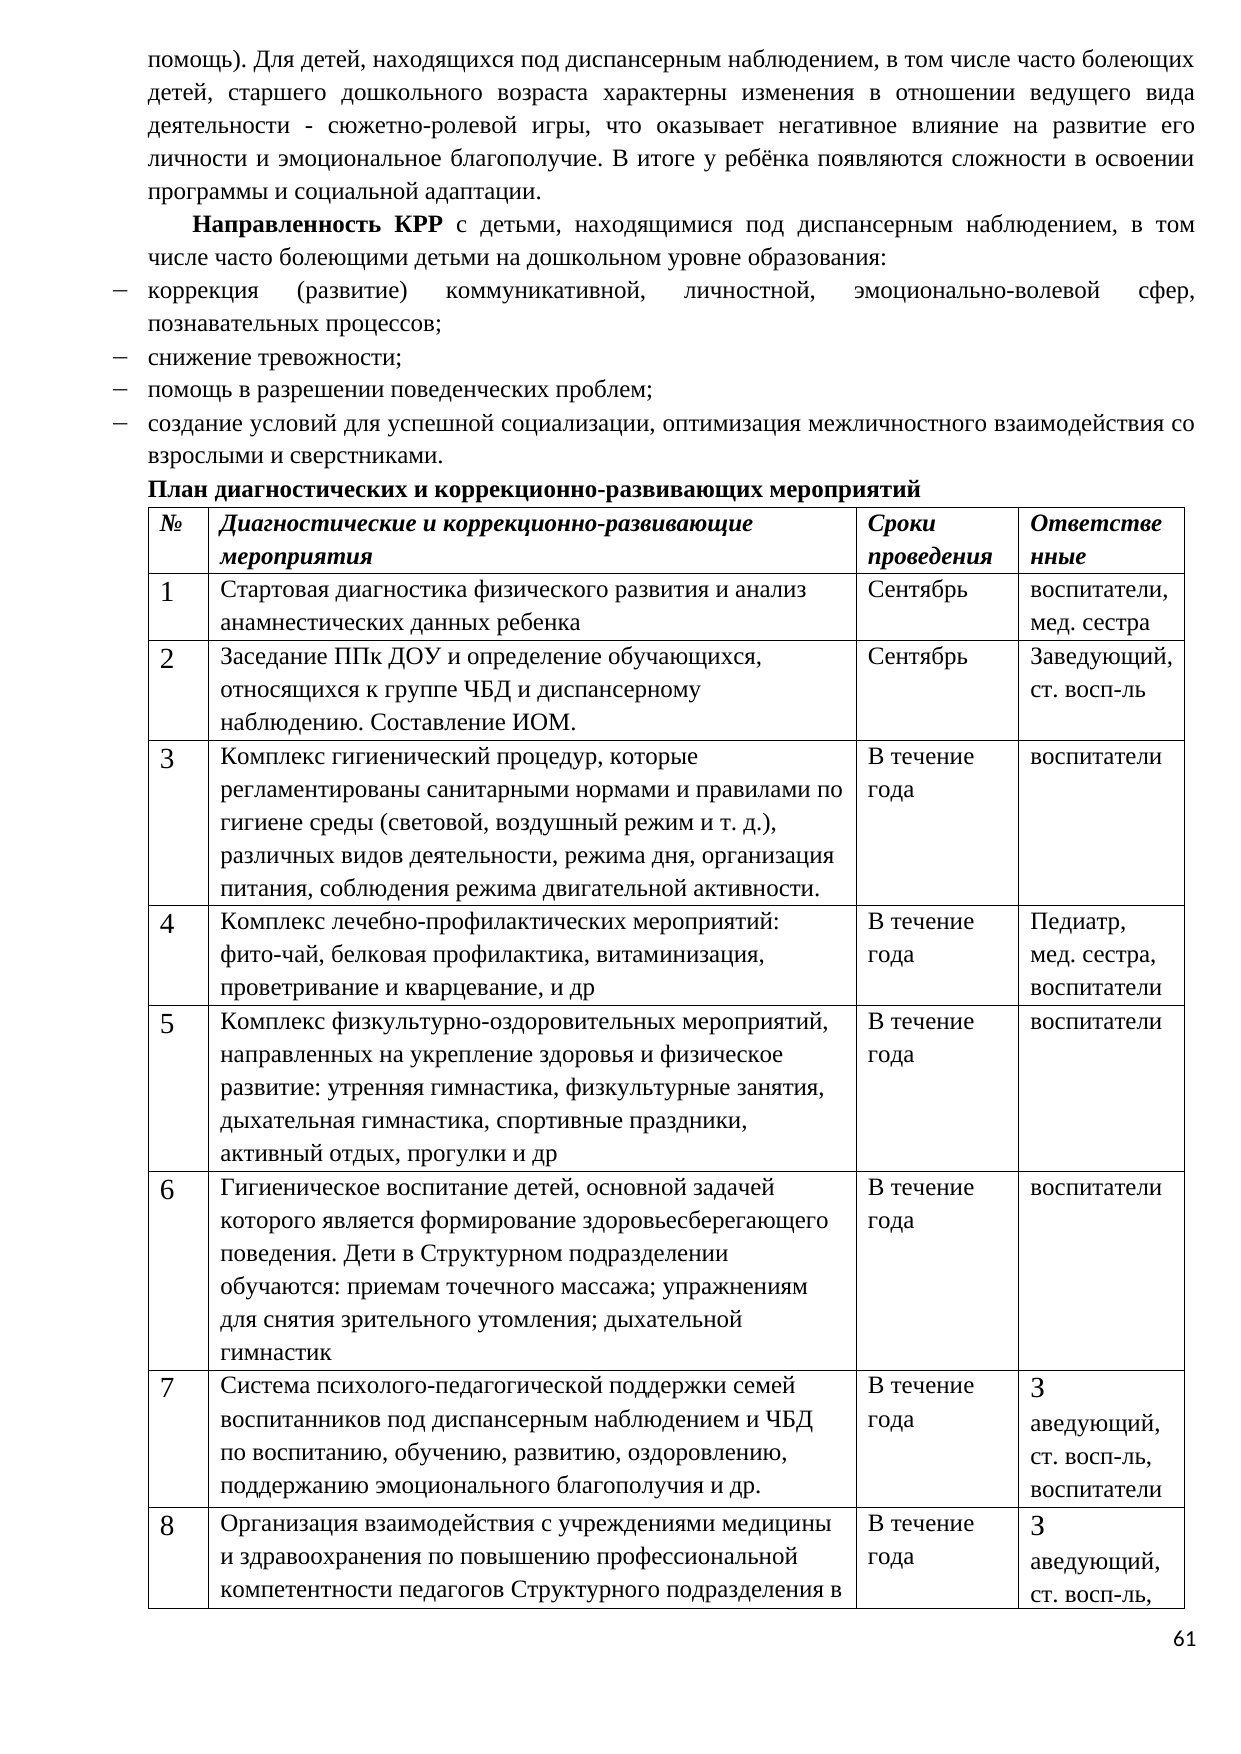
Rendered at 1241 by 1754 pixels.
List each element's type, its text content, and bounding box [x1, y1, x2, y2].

table_header Ответственные [1019, 508, 1184, 573]
table_cell 2 [149, 641, 208, 740]
list создание условий для успешной социализации, оптимизация межличностного взаимодействия со взрослыми и сверстниками. [110, 408, 1196, 469]
table_cell 4 [149, 906, 208, 1005]
text План диагностических и коррекционно-развивающих мероприятий [148, 474, 1196, 502]
table_cell В течение года [857, 906, 1018, 1005]
table_cell 3 [149, 741, 208, 905]
list коррекция (развитие) коммуникативной, личностной, эмоционально-волевой сфер, познавательных процессов; [110, 276, 1196, 337]
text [148, 44, 1196, 205]
table_cell воспитатели [1019, 1172, 1184, 1369]
table_cell воспитатели, мед. сестра [1019, 574, 1184, 640]
table_cell Комплекс гигиенический процедур, которые регламентированы санитарными нормами и правилами по гигиене среды (световой, воздушный режим и т. д.), различных видов деятельности, режима дня, организация питания, соблюдения режима двигательной активности. [209, 741, 856, 905]
table_header Сроки проведения [857, 508, 1018, 573]
text Направленность КРР с детьми, находящимися под диспансерным наблюдением, в том числе часто болеющими детьми на дошкольном уровне образования: [148, 209, 1196, 271]
table_cell Гигиеническое воспитание детей, основной задачей которого является формирование здоровьесберегающего поведения. Дети в Структурном подразделении обучаются: приемам точечного массажа; упражнениям для снятия зрительного утомления; дыхательной гимнастик [209, 1172, 856, 1369]
table_cell воспитатели [1019, 741, 1184, 905]
table_cell 8 [149, 1508, 208, 1608]
table_cell Педиатр, мед. сестра, воспитатели [1019, 906, 1184, 1005]
table_cell Заведующий, ст. восп-ль, воспитатели [1019, 1371, 1184, 1507]
table_cell 7 [149, 1371, 208, 1507]
table_cell Заседание ППк ДОУ и определение обучающихся, относящихся к группе ЧБД и диспансерному наблюдению. Составление ИОМ. [209, 641, 856, 740]
table_cell Комплекс лечебно-профилактических мероприятий: фито-чай, белковая профилактика, витаминизация, проветривание и кварцевание, и др [209, 906, 856, 1005]
table_cell В течение года [857, 741, 1018, 905]
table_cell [209, 1508, 856, 1608]
table_cell 1 [149, 574, 208, 640]
list снижение тревожности; [110, 342, 1196, 370]
table_cell воспитатели [1019, 1006, 1184, 1171]
table_cell В течение года [857, 1508, 1018, 1608]
table_cell В течение года [857, 1006, 1018, 1171]
table_header № [149, 508, 208, 573]
table_cell Сентябрь [857, 574, 1018, 640]
table_cell Комплекс физкультурно-оздоровительных мероприятий, направленных на укрепление здоровья и физическое развитие: утренняя гимнастика, физкультурные занятия, дыхательная гимнастика, спортивные праздники, активный отдых, прогулки и др [209, 1006, 856, 1171]
table_cell В течение года [857, 1172, 1018, 1369]
table_cell Стартовая диагностика физического развития и анализ анамнестических данных ребенка [209, 574, 856, 640]
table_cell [1019, 1508, 1184, 1608]
table_cell Система психолого-педагогической поддержки семей воспитанников под диспансерным наблюдением и ЧБД по воспитанию, обучению, развитию, оздоровлению, поддержанию эмоционального благополучия и др. [209, 1371, 856, 1507]
table_cell 6 [149, 1172, 208, 1369]
table_header Диагностические и коррекционно-развивающие мероприятия [209, 508, 856, 573]
list помощь в разрешении поведенческих проблем; [110, 374, 1196, 403]
table_cell В течение года [857, 1371, 1018, 1507]
table_cell 5 [149, 1006, 208, 1171]
table_cell Сентябрь [857, 641, 1018, 740]
table_cell Заведующий, ст. восп-ль [1019, 641, 1184, 740]
